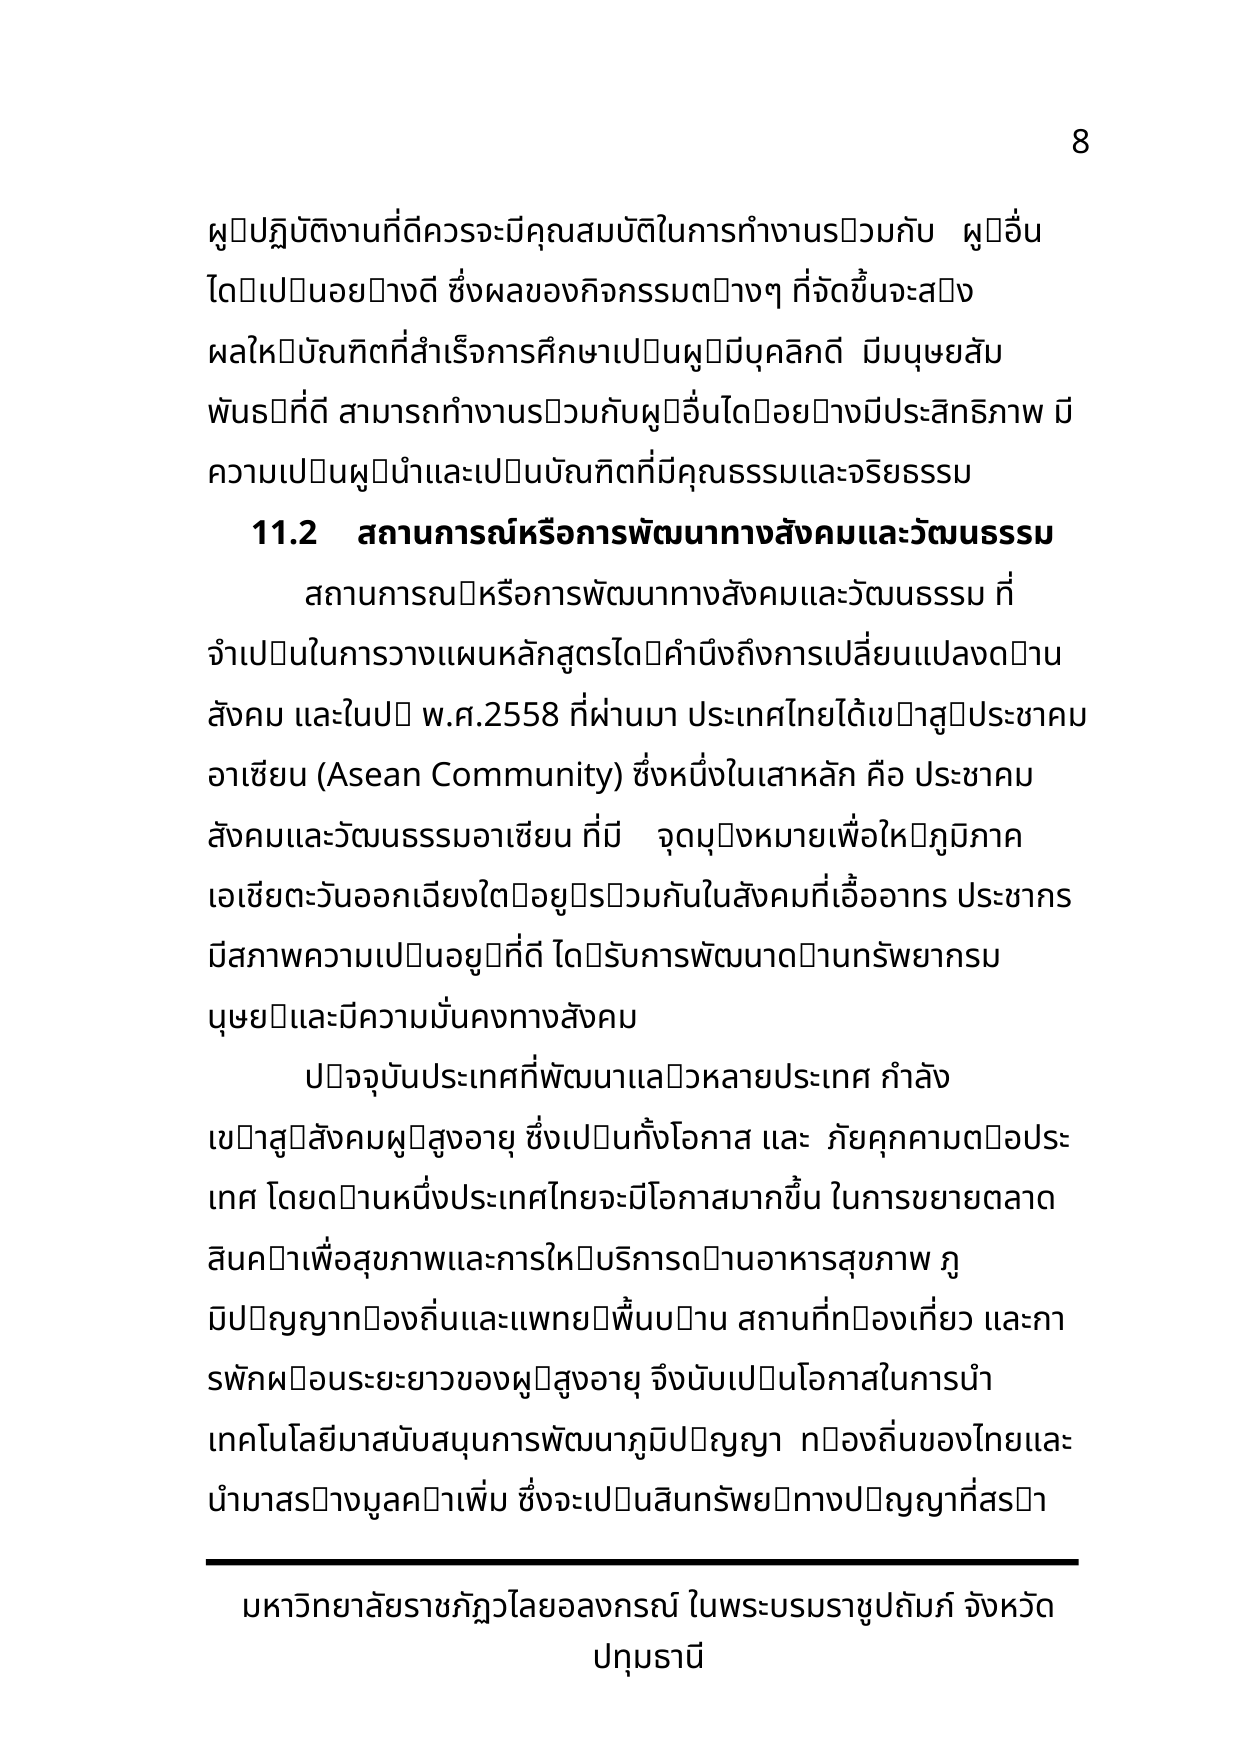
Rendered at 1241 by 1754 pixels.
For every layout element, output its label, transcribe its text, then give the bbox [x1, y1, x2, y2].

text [207, 1053, 1090, 1527]
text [207, 207, 1090, 499]
list สถานการณ์หรือการพัฒนาทางสังคมและวัฒนธรรม [251, 509, 1090, 559]
text สถานการณหรือการพัฒนาทางสังคมและวัฒนธรรม ที่จําเปนในการวางแผนหลักสูตรไดคํานึงถึงการเปลี่ยนแปลงดานสังคม และในป พ.ศ.2558 ที่ผ่านมา ประเทศไทยได้เขาสูประชาคมอาเซียน (Asean Community) ซึ่งหนึ่งในเสาหลัก คือ ประชาคมสังคมและวัฒนธรรมอาเซียน ที่มี จุดมุงหมายเพื่อใหภูมิภาคเอเชียตะวันออกเฉียงใตอยูรวมกันในสังคมที่เอื้ออาทร ประชากรมีสภาพความเปนอยูที่ดี ไดรับการพัฒนาดานทรัพยากรมนุษยและมีความมั่นคงทางสังคม [207, 569, 1090, 1043]
